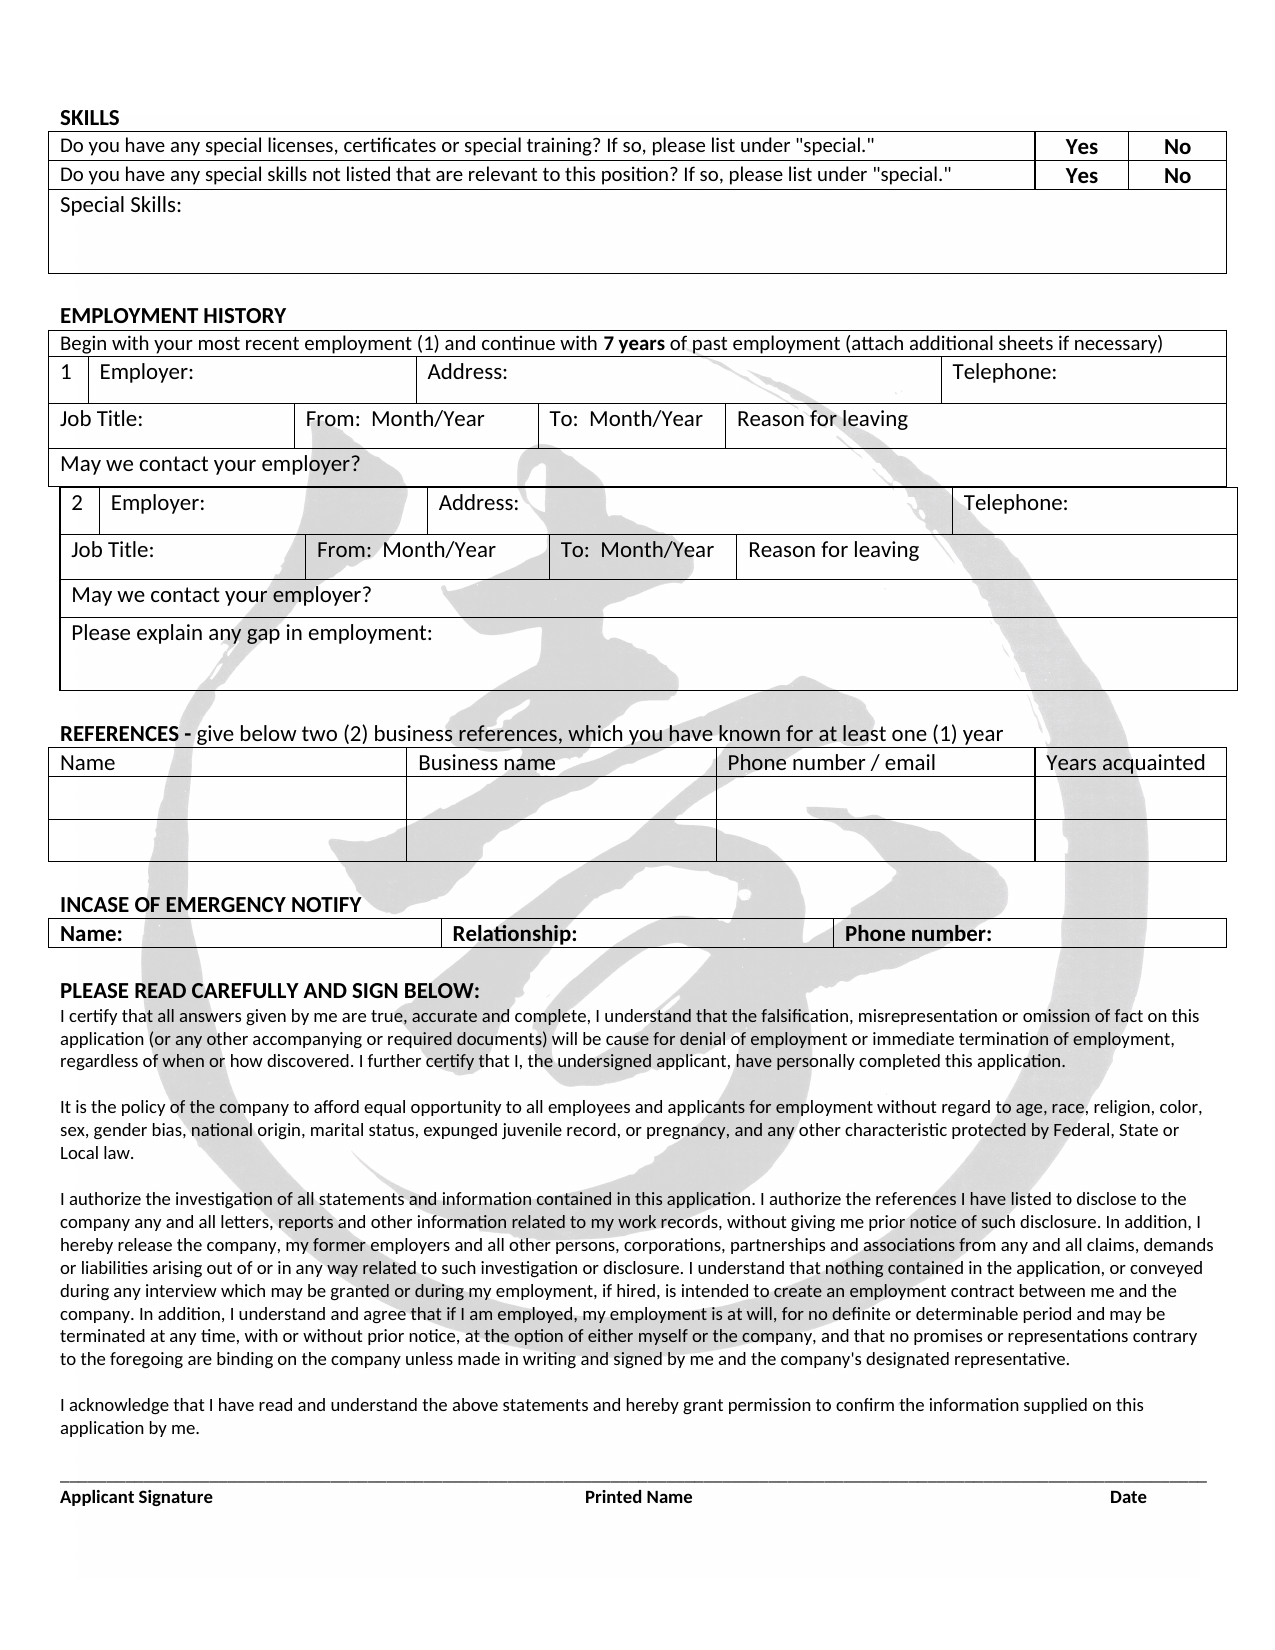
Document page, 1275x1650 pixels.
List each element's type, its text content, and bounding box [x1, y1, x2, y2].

text I authorize the investigation of all statements and information contained in this application. I authorize the references I have listed to disclose to the company any and all letters, reports and other information related to my work records, without giving me prior notice of such disclosure. In addition, I hereby release the company, my former employers and all other persons, corporations, partnerships and associations from any and all claims, demands or liabilities arising out of or in any way related to such investigation or disclosure. I understand that nothing contained in the application, or conveyed during any interview which may be granted or during my employment, if hired, is intended to create an employment contract between me and the company. In addition, I understand and agree that if I am employed, my employment is at will, for no definite or determinable period and may be terminated at any time, with or without prior notice, at the option of either myself or the company, and that no promises or representations contrary to the foregoing are binding on the company unless made in writing and signed by me and the company's designated representative. [60, 1187, 1215, 1371]
text It is the policy of the company to afford equal opportunity to all employees and applicants for employment without regard to age, race, religion, color, sex, gender bias, national origin, marital status, expunged juvenile record, or pregnancy, and any other characteristic protected by Federal, State or Local law. [60, 1096, 1215, 1164]
table_header Business name [407, 748, 716, 776]
table_header Name [49, 748, 406, 776]
text Applicant Signature Printed Name Date [60, 1485, 1215, 1508]
table_cell Do you have any special skills not listed that are relevant to this position? If so, please list under "special." [49, 161, 1034, 189]
table_cell From: Month/Year [295, 404, 538, 448]
table_cell Reason for leaving [726, 404, 1226, 448]
table_header Years acquainted [1036, 748, 1226, 776]
table_header Phone number / email [717, 748, 1034, 776]
text SKILLS [60, 103, 1215, 131]
table_cell Job Title: [61, 535, 305, 579]
table_cell Address: [417, 357, 941, 403]
table_cell Yes [1036, 161, 1128, 189]
table_cell Reason for leaving [737, 535, 1237, 579]
text INCASE OF EMERGENCY NOTIFY [60, 890, 1215, 918]
table_cell Employer: [89, 357, 416, 403]
table_header No [1129, 132, 1226, 160]
table_cell May we contact your employer? [61, 580, 1237, 617]
text PLEASE READ CAREFULLY AND SIGN BELOW: [60, 976, 1215, 1004]
table_cell [49, 777, 406, 818]
text REFERENCES - give below two (2) business references, which you have known for at least one (1) year [60, 719, 1215, 747]
text ___________________________________________________________________________________________________________________________ [60, 1462, 1215, 1485]
text EMPLOYMENT HISTORY [60, 302, 1215, 329]
table_header Yes [1036, 132, 1128, 160]
table_header Do you have any special licenses, certificates or special training? If so, please list under "special." [49, 132, 1034, 160]
table_cell Please explain any gap in employment: [61, 618, 1237, 690]
table_header Relationship: [442, 919, 833, 947]
table_cell No [1129, 161, 1226, 189]
table_cell From: Month/Year [306, 535, 549, 579]
table_cell [717, 820, 1034, 861]
table_cell [407, 820, 716, 861]
table_cell Telephone: [942, 357, 1226, 403]
table_header Begin with your most recent employment (1) and continue with 7 years of past employment (attach additional sheets if necessary) [49, 331, 1226, 356]
table_cell [407, 777, 716, 818]
table_header Telephone: [953, 488, 1237, 534]
table_cell 1 [49, 357, 88, 403]
table_header Name: [49, 919, 441, 947]
table_header Address: [428, 488, 952, 534]
text I acknowledge that I have read and understand the above statements and hereby grant permission to confirm the information supplied on this application by me. [60, 1393, 1215, 1439]
table_cell [717, 777, 1034, 818]
table_cell May we contact your employer? [49, 449, 1226, 486]
table_header 2 [61, 488, 99, 534]
table_header Employer: [100, 488, 427, 534]
table_cell To: Month/Year [539, 404, 725, 448]
table_header Phone number: [834, 919, 1226, 947]
table_cell Special Skills: [49, 190, 1226, 272]
text I certify that all answers given by me are true, accurate and complete, I understand that the falsification, misrepresentation or omission of fact on this application (or any other accompanying or required documents) will be cause for denial of employment or immediate termination of employment, regardless of when or how discovered. I further certify that I, the undersigned applicant, have personally completed this application. [60, 1004, 1215, 1073]
table_cell [49, 820, 406, 861]
table_cell To: Month/Year [550, 535, 736, 579]
table_cell [1036, 777, 1226, 818]
table_cell Job Title: [49, 404, 294, 448]
table_cell [1036, 820, 1226, 861]
